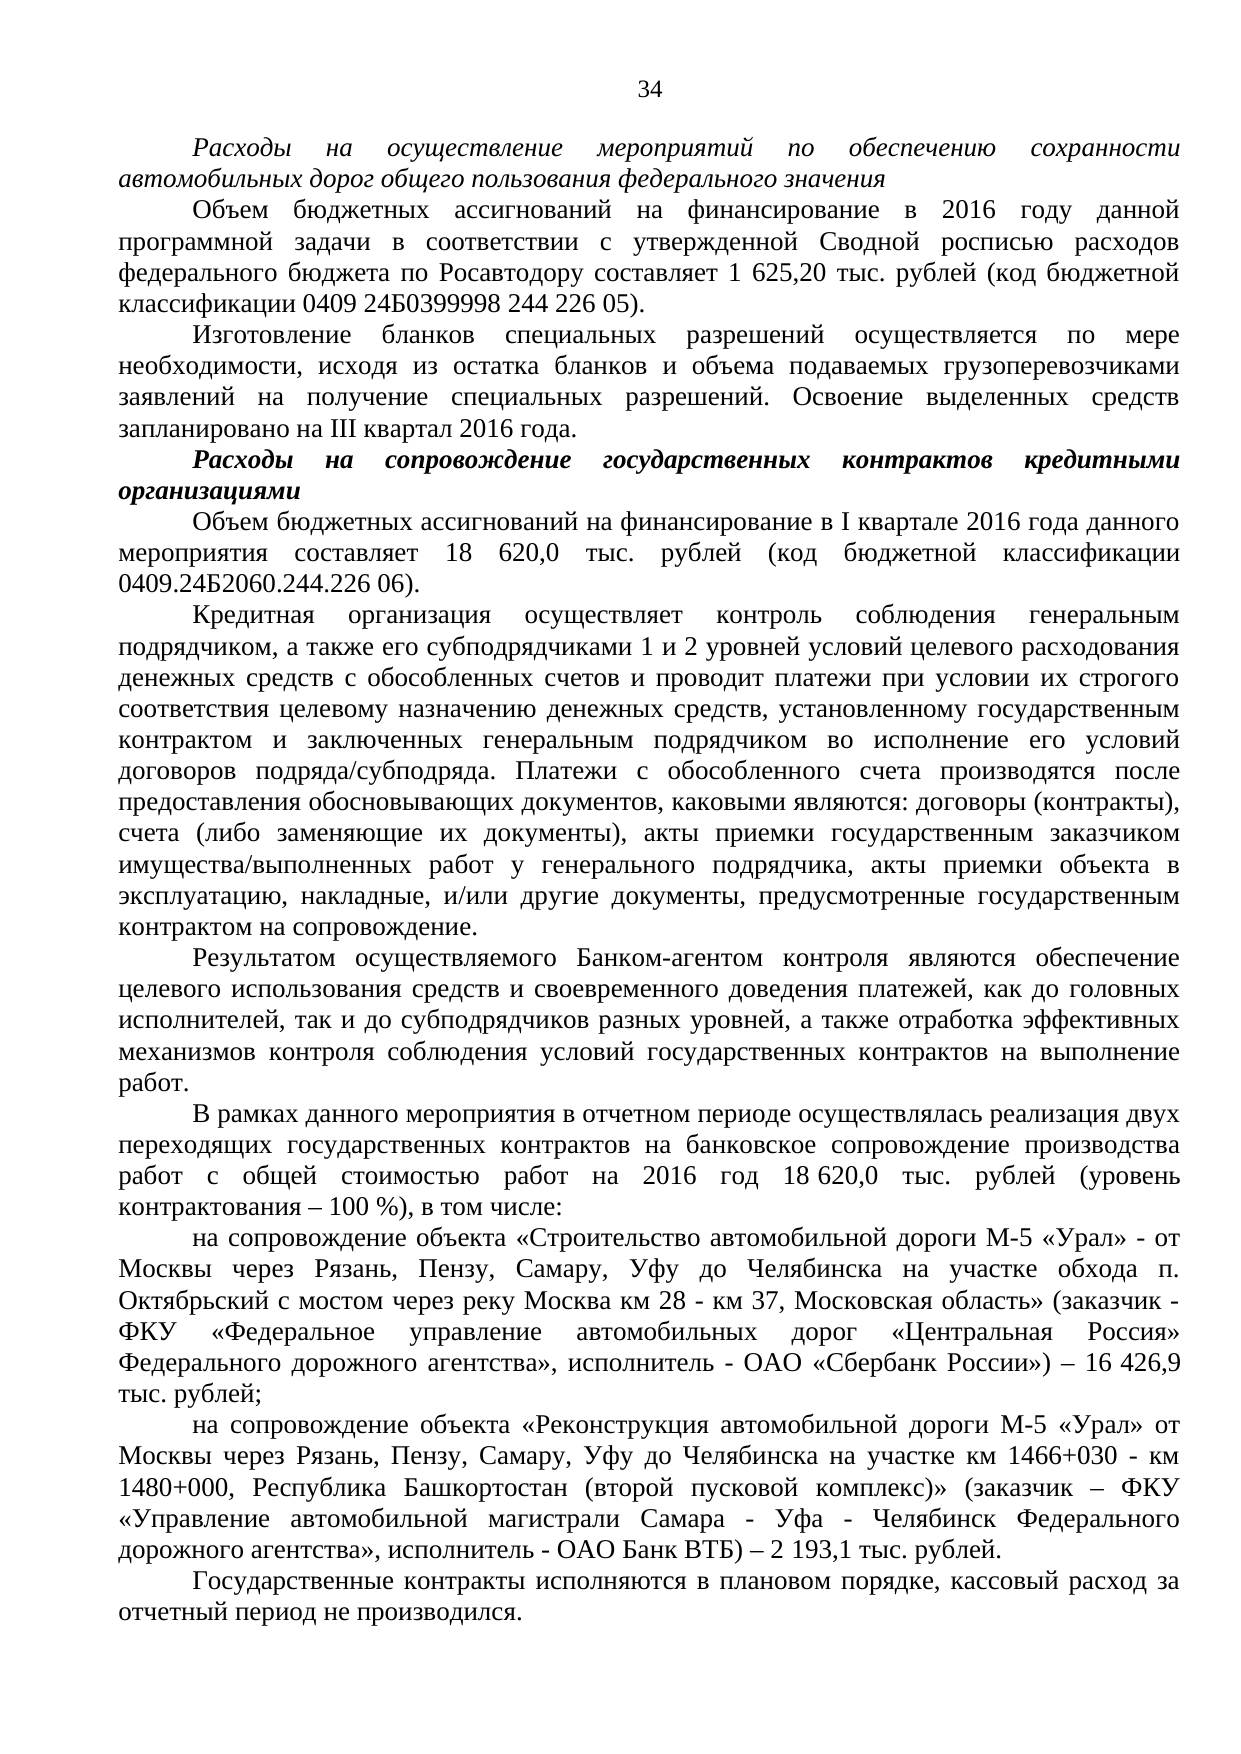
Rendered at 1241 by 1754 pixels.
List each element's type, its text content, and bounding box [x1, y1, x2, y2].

text Расходы на сопровождение государственных контрактов кредитными организациями [118, 443, 1181, 505]
text на сопровождение объекта «Реконструкция автомобильной дороги М-5 «Урал» от Москвы через Рязань, Пензу, Самару, Уфу до Челябинска на участке км 1466+030 - км 1480+000, Республика Башкортостан (второй пусковой комплекс)» (заказчик – ФКУ «Управление автомобильной магистрали Самара - Уфа - Челябинск Федерального дорожного агентства», исполнитель - ОАО Банк ВТБ) – 2 193,1 тыс. рублей. [118, 1408, 1181, 1564]
text Расходы на осуществление мероприятий по обеспечению сохранности автомобильных дорог общего пользования федерального значения [118, 131, 1181, 194]
text на сопровождение объекта «Строительство автомобильной дороги М-5 «Урал» - от Москвы через Рязань, Пензу, Самару, Уфу до Челябинска на участке обхода п. Октябрьский с мостом через реку Москва км 28 - км 37, Московская область» (заказчик - ФКУ «Федеральное управление автомобильных дорог «Центральная Россия» Федерального дорожного агентства», исполнитель - ОАО «Сбербанк России») – 16 426,9 тыс. рублей; [118, 1221, 1181, 1408]
text Кредитная организация осуществляет контроль соблюдения генеральным подрядчиком, а также его субподрядчиками 1 и 2 уровней условий целевого расходования денежных средств с обособленных счетов и проводит платежи при условии их строгого соответствия целевому назначению денежных средств, установленному государственным контрактом и заключенных генеральным подрядчиком во исполнение его условий договоров подряда/субподряда. Платежи с обособленного счета производятся после предоставления обосновывающих документов, каковыми являются: договоры (контракты), счета (либо заменяющие их документы), акты приемки государственным заказчиком имущества/выполненных работ у генерального подрядчика, акты приемки объекта в эксплуатацию, накладные, и/или другие документы, предусмотренные государственным контрактом на сопровождение. [118, 598, 1181, 941]
text Изготовление бланков специальных разрешений осуществляется по мере необходимости, исходя из остатка бланков и объема подаваемых грузоперевозчиками заявлений на получение специальных разрешений. Освоение выделенных средств запланировано на III квартал 2016 года. [118, 318, 1181, 443]
text Результатом осуществляемого Банком-агентом контроля являются обеспечение целевого использования средств и своевременного доведения платежей, как до головных исполнителей, так и до субподрядчиков разных уровней, а также отработка эффективных механизмов контроля соблюдения условий государственных контрактов на выполнение работ. [118, 941, 1181, 1097]
text Государственные контракты исполняются в плановом порядке, кассовый расход за отчетный период не производился. [118, 1564, 1181, 1626]
text В рамках данного мероприятия в отчетном периоде осуществлялась реализация двух переходящих государственных контрактов на банковское сопровождение производства работ с общей стоимостью работ на 2016 год 18 620,0 тыс. рублей (уровень контрактования – 100 %), в том числе: [118, 1097, 1181, 1221]
text Объем бюджетных ассигнований на финансирование в 2016 году данной программной задачи в соответствии с утвержденной Сводной росписью расходов федерального бюджета по Росавтодору составляет 1 625,20 тыс. рублей (код бюджетной классификации 0409 24Б0399998 244 226 05). [118, 194, 1181, 318]
text Объем бюджетных ассигнований на финансирование в I квартале 2016 года данного мероприятия составляет 18 620,0 тыс. рублей (код бюджетной классификации 0409.24Б2060.244.226 06). [118, 505, 1181, 598]
